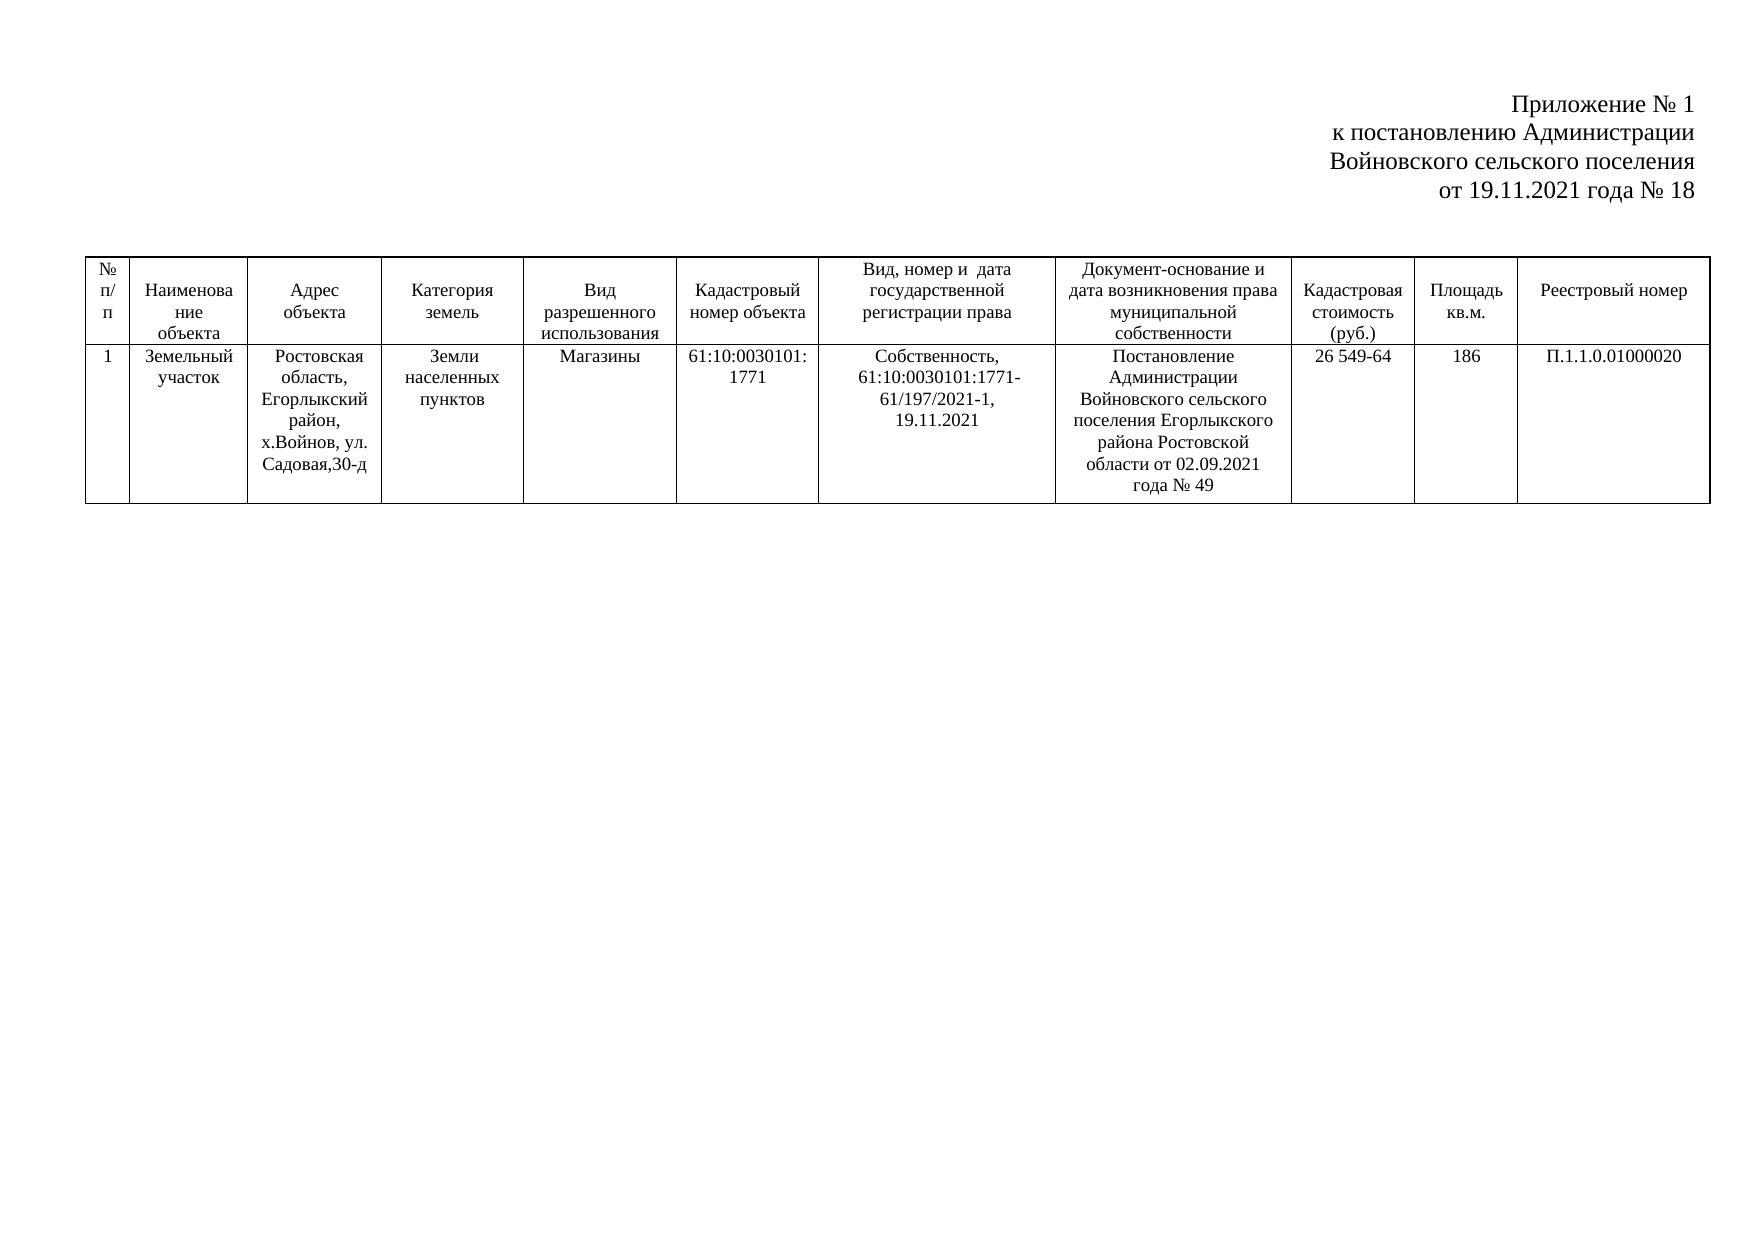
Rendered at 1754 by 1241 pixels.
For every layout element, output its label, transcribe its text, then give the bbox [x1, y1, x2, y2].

table_cell П.1.1.0.01000020 [1518, 345, 1709, 503]
table_cell Собственность, 61:10:0030101:1771-61/197/2021-1, 19.11.2021 [819, 345, 1055, 503]
table_header Наименование объекта [130, 258, 247, 344]
table_cell Земли населенных пунктов [382, 345, 523, 503]
table_header Адрес объекта [248, 258, 381, 344]
table_cell Постановление Администрации Войновского сельского поселения Егорлыкского района Ростовской области от 02.09.2021 года № 49 [1056, 345, 1291, 503]
table_header Кадастровая стоимость (руб.) [1292, 258, 1414, 344]
table_cell 26 549-64 [1292, 345, 1414, 503]
table_header Вид разрешенного использования [524, 258, 676, 344]
table_header Кадастровый номер объекта [677, 258, 818, 344]
table_cell Ростовская область, Егорлыкский район, х.Войнов, ул. Садовая,30-д [248, 345, 381, 503]
text Приложение № 1 [118, 89, 1695, 117]
table_cell Земельный участок [130, 345, 247, 503]
text к постановлению Администрации [118, 117, 1695, 146]
table_cell Магазины [524, 345, 676, 503]
table_header Вид, номер и дата государственной регистрации права [819, 258, 1055, 344]
table_cell 1 [86, 345, 129, 503]
table_header Реестровый номер [1518, 258, 1709, 344]
text Войновского сельского поселения [118, 146, 1695, 175]
table_header Категория земель [382, 258, 523, 344]
text от 19.11.2021 года № 18 [118, 175, 1695, 204]
table_header Площадь кв.м. [1415, 258, 1517, 344]
table_header Документ-основание и дата возникновения права муниципальной собственности [1056, 258, 1291, 344]
table_cell 61:10:0030101:1771 [677, 345, 818, 503]
table_cell 186 [1415, 345, 1517, 503]
table_header № п/п [86, 258, 129, 344]
